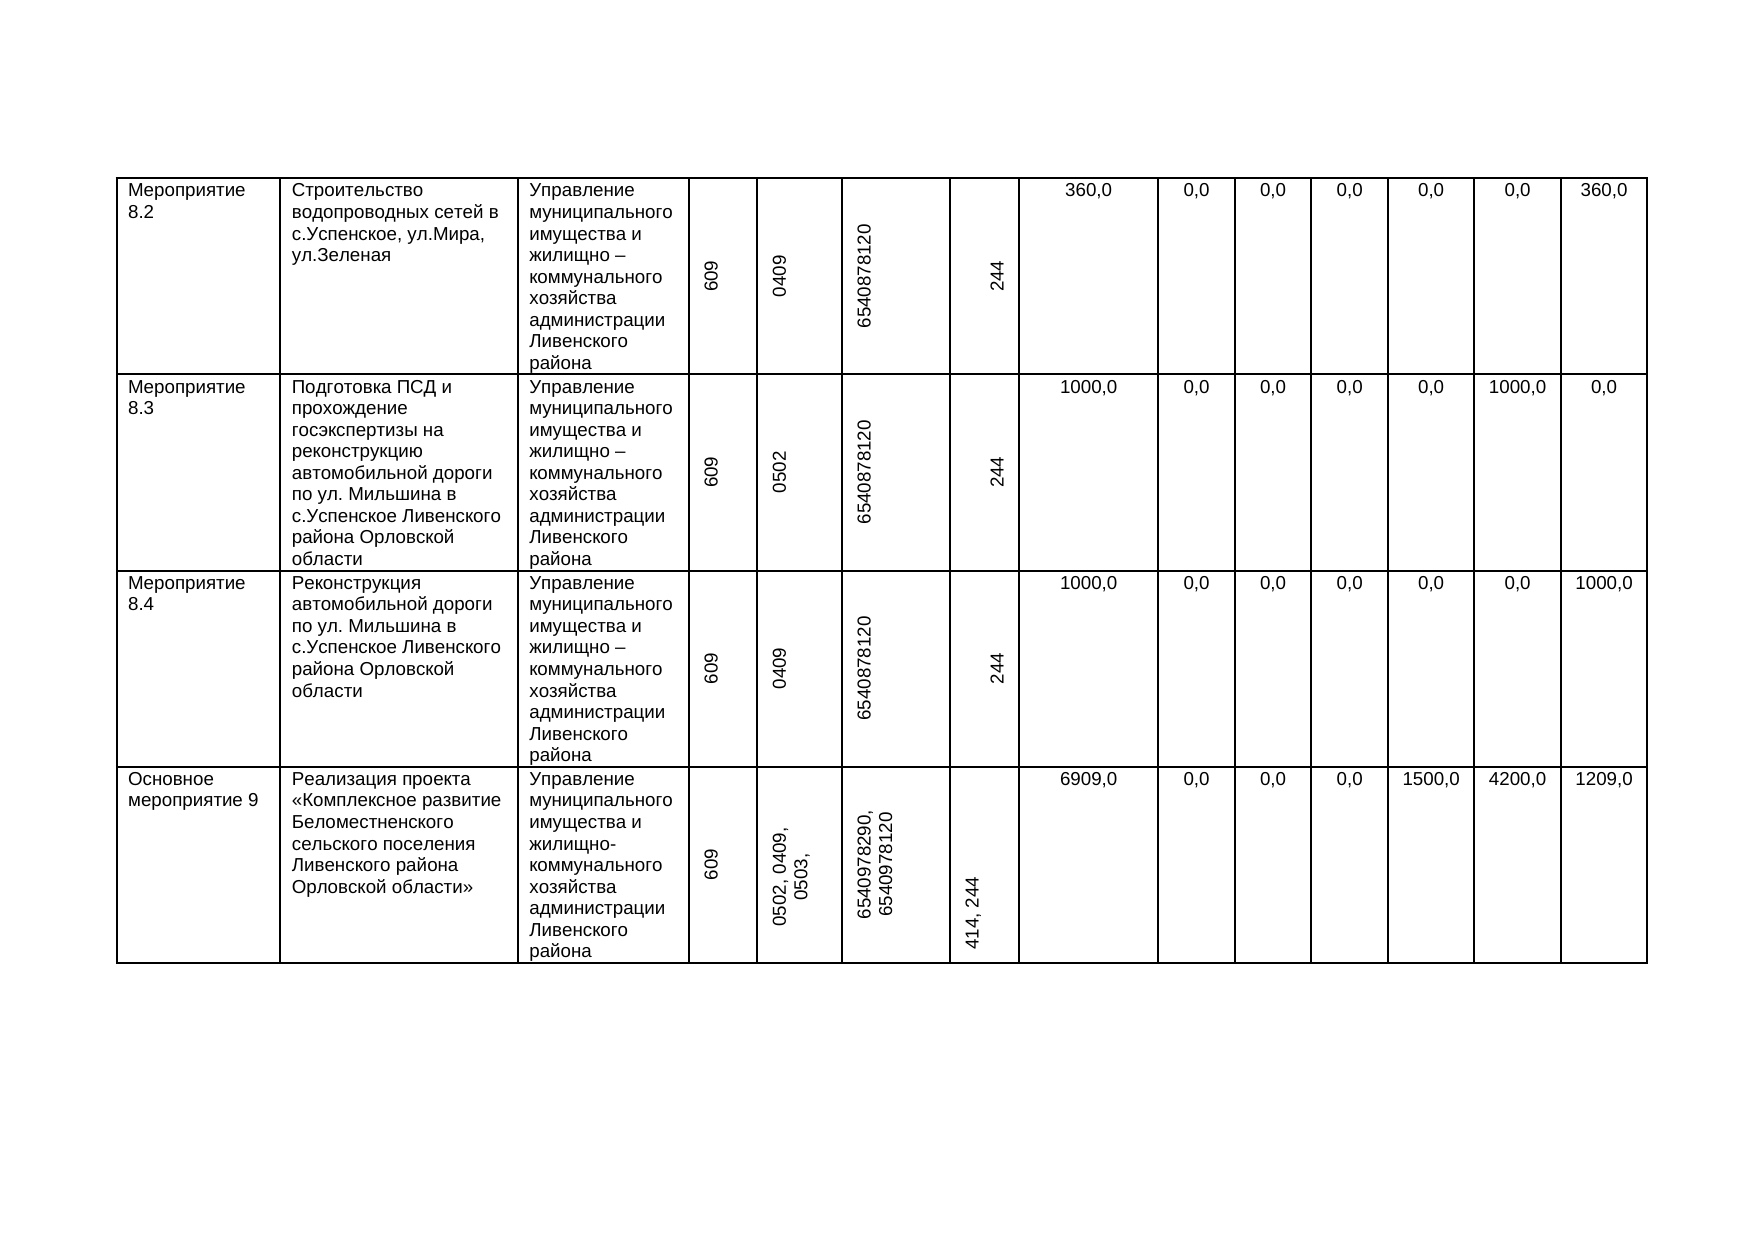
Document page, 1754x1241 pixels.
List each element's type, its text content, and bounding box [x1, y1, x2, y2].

table_cell 609 [690, 768, 756, 962]
table_cell Реконструкция автомобильной дороги по ул. Мильшина в с.Успенское Ливенского района Орловской области [281, 572, 517, 766]
table_cell Мероприятие 8.2 [118, 179, 279, 373]
table_cell 414, 244 [951, 768, 1018, 962]
table_cell 4200,0 [1475, 768, 1560, 962]
table_cell Управление муниципального имущества и жилищно – коммунального хозяйства администрации Ливенского района [519, 572, 688, 766]
table_cell 0,0 [1159, 768, 1234, 962]
table_cell 0,0 [1159, 375, 1234, 569]
table_cell 0,0 [1236, 768, 1310, 962]
table_cell 1000,0 [1475, 375, 1560, 569]
table_cell 1000,0 [1020, 375, 1157, 569]
table_cell 0502, 0409, 0503, [758, 790, 841, 962]
table_cell 0,0 [1312, 375, 1387, 569]
table_cell 244 [951, 375, 1018, 569]
table_cell 6540878120 [843, 572, 949, 766]
table_cell 1000,0 [1562, 572, 1646, 766]
table_cell 244 [951, 179, 1018, 373]
table_cell 0,0 [1389, 572, 1473, 766]
table_cell Подготовка ПСД и прохождение госэкспертизы на реконструкцию автомобильной дороги по ул. Мильшина в с.Успенское Ливенского района Орловской области [281, 375, 517, 569]
table_cell 0409 [758, 572, 841, 766]
table_cell 609 [690, 375, 756, 569]
table_cell 244 [951, 572, 1018, 766]
table_cell Управление муниципального имущества и жилищно – коммунального хозяйства администрации Ливенского района [519, 375, 688, 569]
table_cell 0,0 [1312, 179, 1387, 373]
table_cell Реализация проекта «Комплексное развитие Беломестненского сельского поселения Ливенского района Орловской области» [281, 768, 517, 962]
table_cell 0409 [758, 179, 841, 373]
table_cell Мероприятие 8.3 [118, 375, 279, 569]
table_cell Строительство водопроводных сетей в с.Успенское, ул.Мира, ул.Зеленая [281, 179, 517, 373]
table_cell 0,0 [1562, 375, 1646, 569]
table_cell 6540878120 [843, 375, 949, 569]
table_cell 0,0 [1159, 179, 1234, 373]
table_cell 0,0 [1236, 572, 1310, 766]
table_cell 0,0 [1475, 572, 1560, 766]
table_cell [519, 768, 688, 962]
table_cell 6540978290, 6540978120 [843, 768, 949, 962]
table_cell 0,0 [1236, 375, 1310, 569]
table_cell 0,0 [1389, 375, 1473, 569]
table_cell Основное мероприятие 9 [118, 768, 279, 962]
table_cell 0,0 [1159, 572, 1234, 766]
table_cell 0,0 [1312, 572, 1387, 766]
table_cell 0502 [758, 375, 841, 569]
table_cell 1500,0 [1389, 768, 1473, 962]
table_cell 360,0 [1020, 179, 1157, 373]
table_cell 360,0 [1562, 179, 1646, 373]
table_cell Мероприятие 8.4 [118, 572, 279, 766]
table_cell 1000,0 [1020, 572, 1157, 766]
table_cell 0,0 [1389, 179, 1473, 373]
table_cell 6909,0 [1020, 768, 1157, 962]
table_cell 0,0 [1475, 179, 1560, 373]
table_cell [758, 768, 841, 790]
table_cell 6540878120 [843, 179, 949, 373]
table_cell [519, 179, 688, 373]
table_cell 1209,0 [1562, 768, 1646, 962]
table_cell 609 [690, 179, 756, 373]
table_cell 0,0 [1236, 179, 1310, 373]
table_cell 0,0 [1312, 768, 1387, 962]
table_cell 609 [690, 572, 756, 766]
